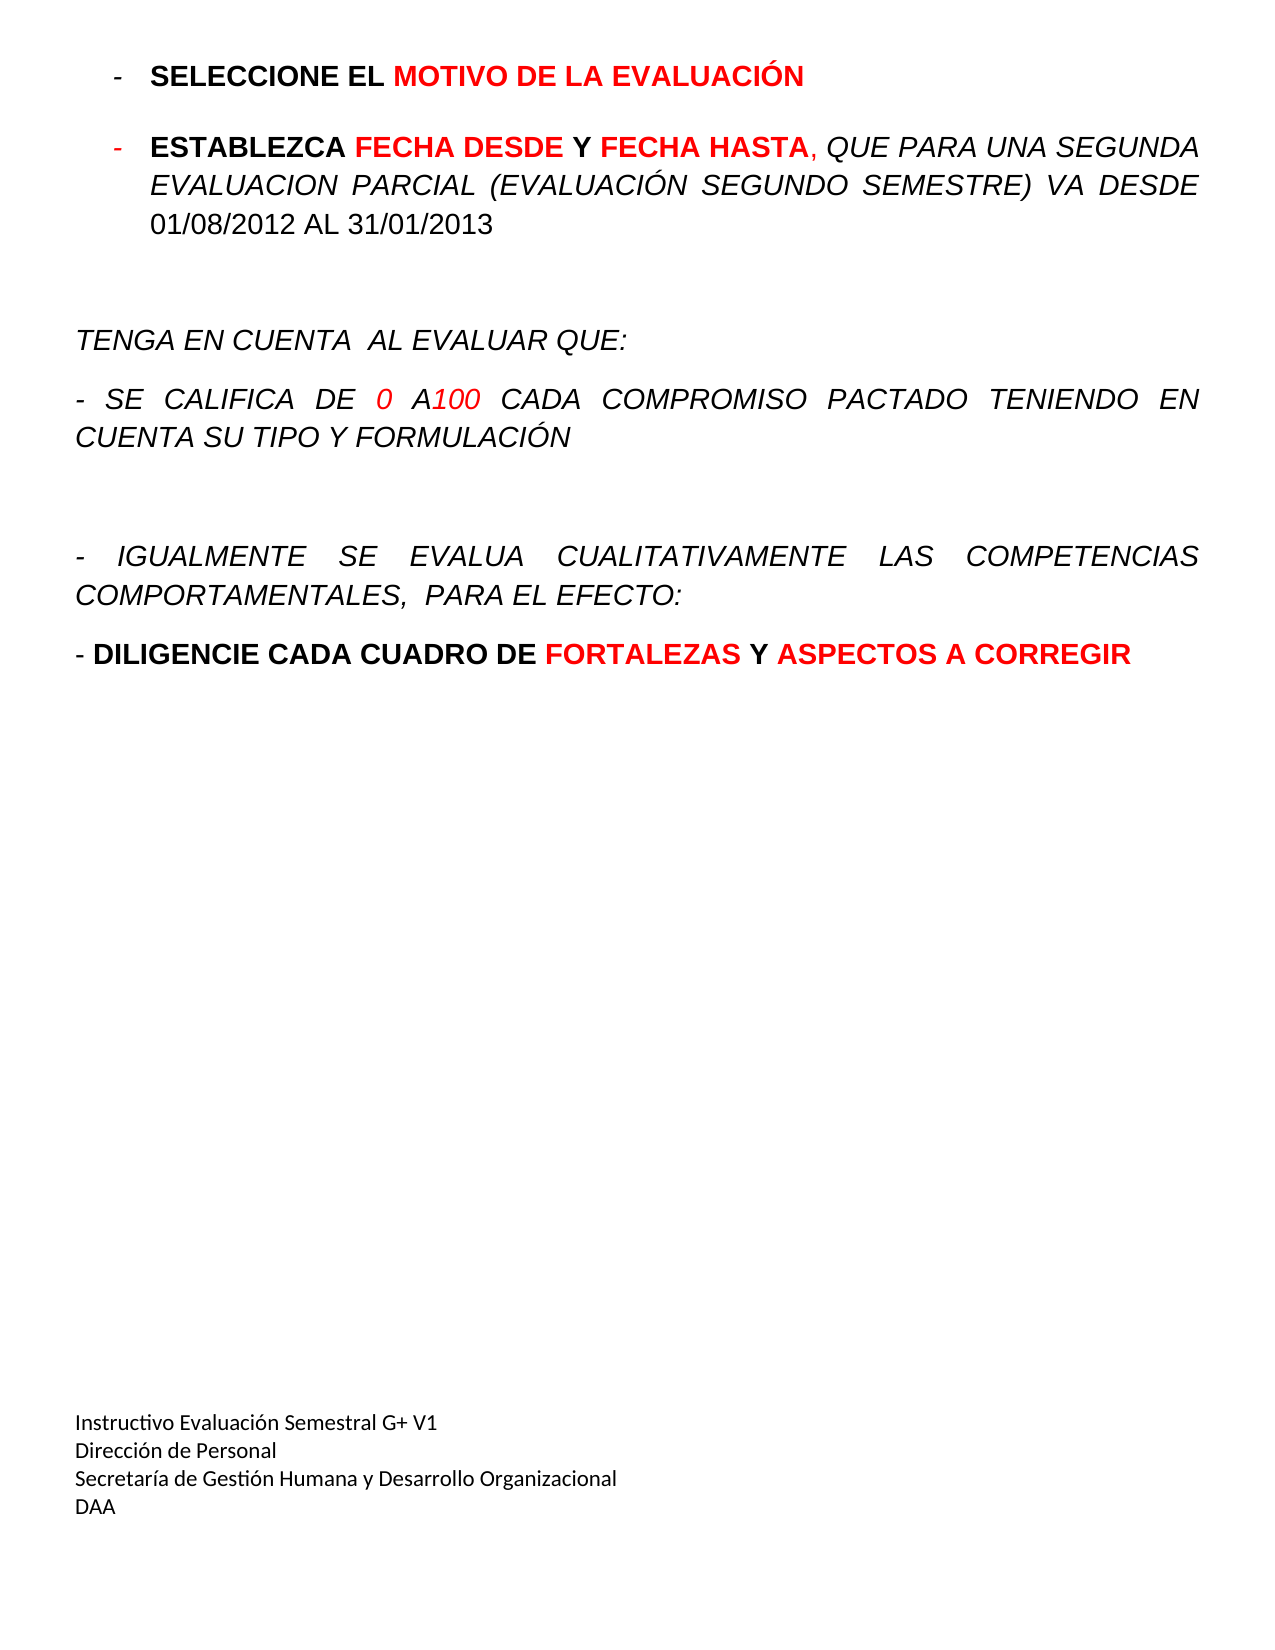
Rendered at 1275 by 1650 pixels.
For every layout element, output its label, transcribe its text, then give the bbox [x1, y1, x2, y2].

text - DILIGENCIE CADA CUADRO DE FORTALEZAS Y ASPECTOS A CORREGIR [75, 637, 1200, 671]
text - SE CALIFICA DE 0 A100 CADA COMPROMISO PACTADO TENIENDO EN CUENTA SU TIPO Y FORMULACIÓN [75, 382, 1200, 454]
text TENGA EN CUENTA AL EVALUAR QUE: [75, 322, 1200, 356]
list ESTABLEZCA FECHA DESDE Y FECHA HASTA, QUE PARA UNA SEGUNDA EVALUACION PARCIAL (EVALUACIÓN SEGUNDO SEMESTRE) VA DESDE 01/08/2012 AL 31/01/2013 [112, 130, 1200, 240]
list SELECCIONE EL MOTIVO DE LA EVALUACIÓN [112, 59, 1200, 93]
text - IGUALMENTE SE EVALUA CUALITATIVAMENTE LAS COMPETENCIAS COMPORTAMENTALES, PARA EL EFECTO: [75, 539, 1200, 611]
